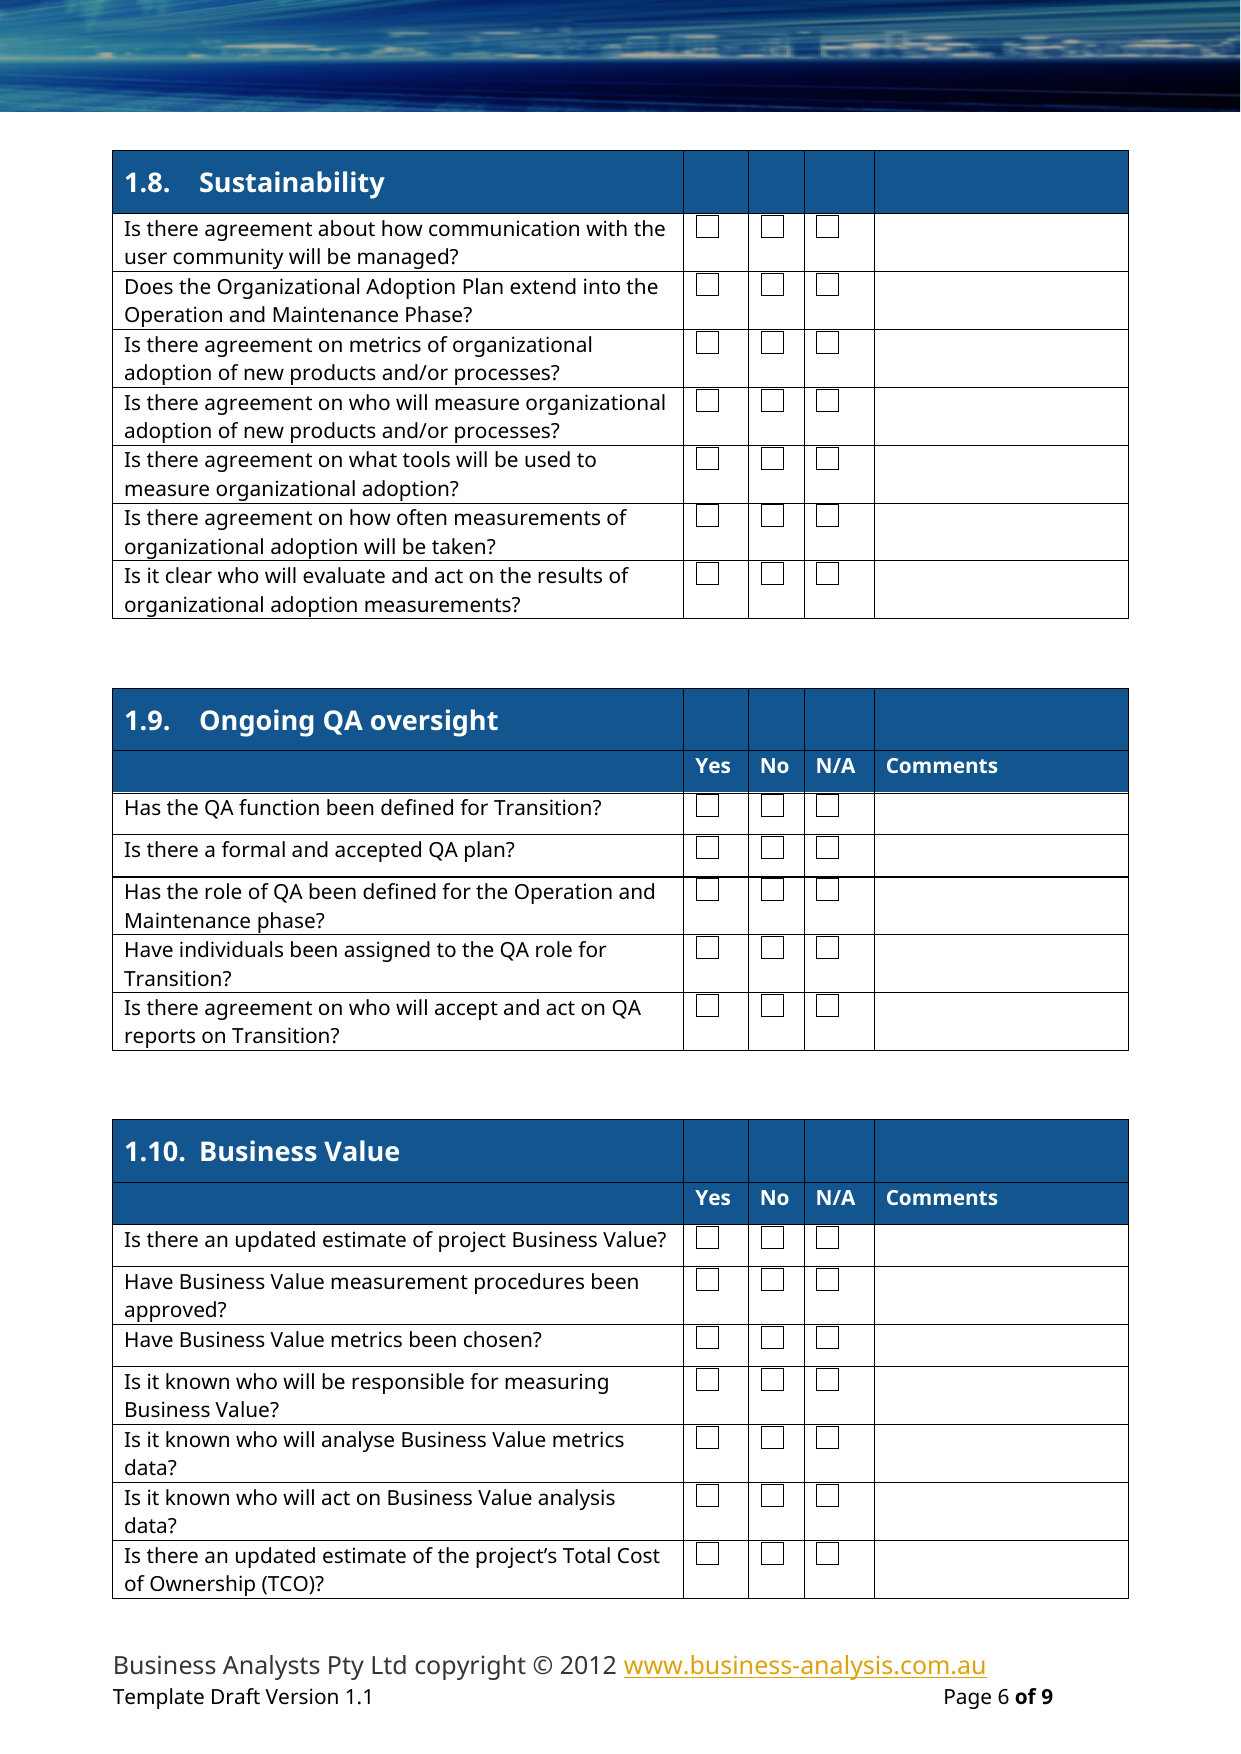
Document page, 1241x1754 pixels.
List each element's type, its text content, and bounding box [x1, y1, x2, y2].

table_cell [875, 272, 1128, 329]
table_cell [749, 330, 804, 387]
table_cell [805, 1367, 874, 1424]
table_header [875, 151, 1128, 213]
table_cell [875, 935, 1128, 992]
table_cell [684, 330, 748, 387]
table_cell [875, 1325, 1128, 1366]
table_cell [805, 1425, 874, 1482]
table_header Sustainability [113, 151, 683, 213]
table_header [684, 1120, 748, 1182]
table_cell [805, 993, 874, 1050]
table_header Ongoing QA oversight [113, 689, 683, 750]
table_cell [684, 1367, 748, 1424]
table_cell [684, 1325, 748, 1366]
table_cell [113, 751, 683, 792]
table_cell [805, 330, 874, 387]
table_cell [684, 1425, 748, 1482]
picture [0, 0, 1241, 115]
table_cell Is it known who will act on Business Value analysis data? [113, 1483, 683, 1540]
table_cell Comments [875, 1183, 1128, 1224]
table_cell [684, 504, 748, 560]
table_cell [749, 1225, 804, 1266]
table_cell [749, 878, 804, 934]
table_cell [684, 993, 748, 1050]
table_cell [875, 1367, 1128, 1424]
table_cell [875, 214, 1128, 271]
table_cell [749, 561, 804, 618]
table_cell [684, 446, 748, 502]
table_cell No [749, 1183, 804, 1224]
table_cell [805, 272, 874, 329]
table_cell [749, 935, 804, 992]
table_cell Does the Organizational Adoption Plan extend into the Operation and Maintenance Phase? [113, 272, 683, 329]
table_cell [749, 1367, 804, 1424]
table_cell [749, 388, 804, 444]
table_header [749, 689, 804, 750]
table_cell Is there agreement about how communication with the user community will be managed? [113, 214, 683, 271]
table_cell Have individuals been assigned to the QA role for Transition? [113, 935, 683, 992]
table_cell [875, 993, 1128, 1050]
table_cell [805, 835, 874, 876]
table_cell Is there an updated estimate of project Business Value? [113, 1225, 683, 1266]
table_cell [805, 878, 874, 934]
table_cell Is it known who will be responsible for measuring Business Value? [113, 1367, 683, 1424]
table_cell [749, 272, 804, 329]
table_cell [805, 1267, 874, 1324]
table_cell Yes [684, 751, 748, 792]
table_cell Is there agreement on how often measurements of organizational adoption will be taken? [113, 504, 683, 560]
table_cell N/A [805, 1183, 874, 1224]
table_cell [805, 1325, 874, 1366]
table_cell [805, 935, 874, 992]
table_cell [805, 446, 874, 502]
table_cell N/A [805, 751, 874, 792]
table_cell [875, 1225, 1128, 1266]
table_cell [749, 1267, 804, 1324]
table_cell Have Business Value measurement procedures been approved? [113, 1267, 683, 1324]
table_cell [805, 214, 874, 271]
table_cell [875, 1483, 1128, 1540]
table_cell [805, 388, 874, 444]
table_cell [805, 561, 874, 618]
table_cell [875, 1425, 1128, 1482]
table_cell Is there agreement on what tools will be used to measure organizational adoption? [113, 446, 683, 502]
table_header [805, 1120, 874, 1182]
table_cell Is there a formal and accepted QA plan? [113, 835, 683, 876]
table_cell [749, 214, 804, 271]
table_cell Is there agreement on metrics of organizational adoption of new products and/or processes? [113, 330, 683, 387]
table_cell [684, 561, 748, 618]
table_cell [684, 1225, 748, 1266]
table_cell [684, 1483, 748, 1540]
table_cell [749, 1541, 804, 1598]
table_header Business Value [113, 1120, 683, 1182]
table_cell Yes [684, 1183, 748, 1224]
table_cell [749, 835, 804, 876]
table_cell Is there agreement on who will measure organizational adoption of new products and/or processes? [113, 388, 683, 444]
table_cell [684, 794, 748, 834]
table_header [684, 151, 748, 213]
table_header [805, 151, 874, 213]
table_cell [113, 1183, 683, 1224]
table_cell Has the role of QA been defined for the Operation and Maintenance phase? [113, 878, 683, 934]
table_header [749, 151, 804, 213]
table_cell [805, 1483, 874, 1540]
table_header [875, 689, 1128, 750]
table_cell [749, 504, 804, 560]
table_cell [875, 1267, 1128, 1324]
table_cell Have Business Value metrics been chosen? [113, 1325, 683, 1366]
table_cell [749, 1325, 804, 1366]
table_cell [749, 794, 804, 834]
table_cell Is it known who will analyse Business Value metrics data? [113, 1425, 683, 1482]
table_header [749, 1120, 804, 1182]
table_cell [684, 835, 748, 876]
table_cell [875, 878, 1128, 934]
table_cell [875, 504, 1128, 560]
table_cell [749, 1425, 804, 1482]
table_cell Comments [875, 751, 1128, 792]
table_cell Has the QA function been defined for Transition? [113, 794, 683, 834]
table_cell [749, 446, 804, 502]
table_cell [684, 214, 748, 271]
table_cell [749, 993, 804, 1050]
table_header [875, 1120, 1128, 1182]
table_cell [875, 330, 1128, 387]
table_cell [684, 388, 748, 444]
table_cell [684, 1267, 748, 1324]
table_header [684, 689, 748, 750]
table_cell [875, 388, 1128, 444]
table_cell [805, 1541, 874, 1598]
table_cell [805, 504, 874, 560]
table_cell [875, 1541, 1128, 1598]
table_cell No [749, 751, 804, 792]
table_cell [875, 446, 1128, 502]
table_cell [805, 794, 874, 834]
table_cell [684, 1541, 748, 1598]
table_cell [684, 878, 748, 934]
table_cell [684, 935, 748, 992]
table_cell [875, 561, 1128, 618]
table_cell [875, 835, 1128, 876]
table_header [805, 689, 874, 750]
table_cell [805, 1225, 874, 1266]
table_cell [684, 272, 748, 329]
table_cell Is there agreement on who will accept and act on QA reports on Transition? [113, 993, 683, 1050]
table_cell [875, 794, 1128, 834]
table_cell Is it clear who will evaluate and act on the results of organizational adoption measurements? [113, 561, 683, 618]
table_cell Is there an updated estimate of the project’s Total Cost of Ownership (TCO)? [113, 1541, 683, 1598]
table_cell [749, 1483, 804, 1540]
